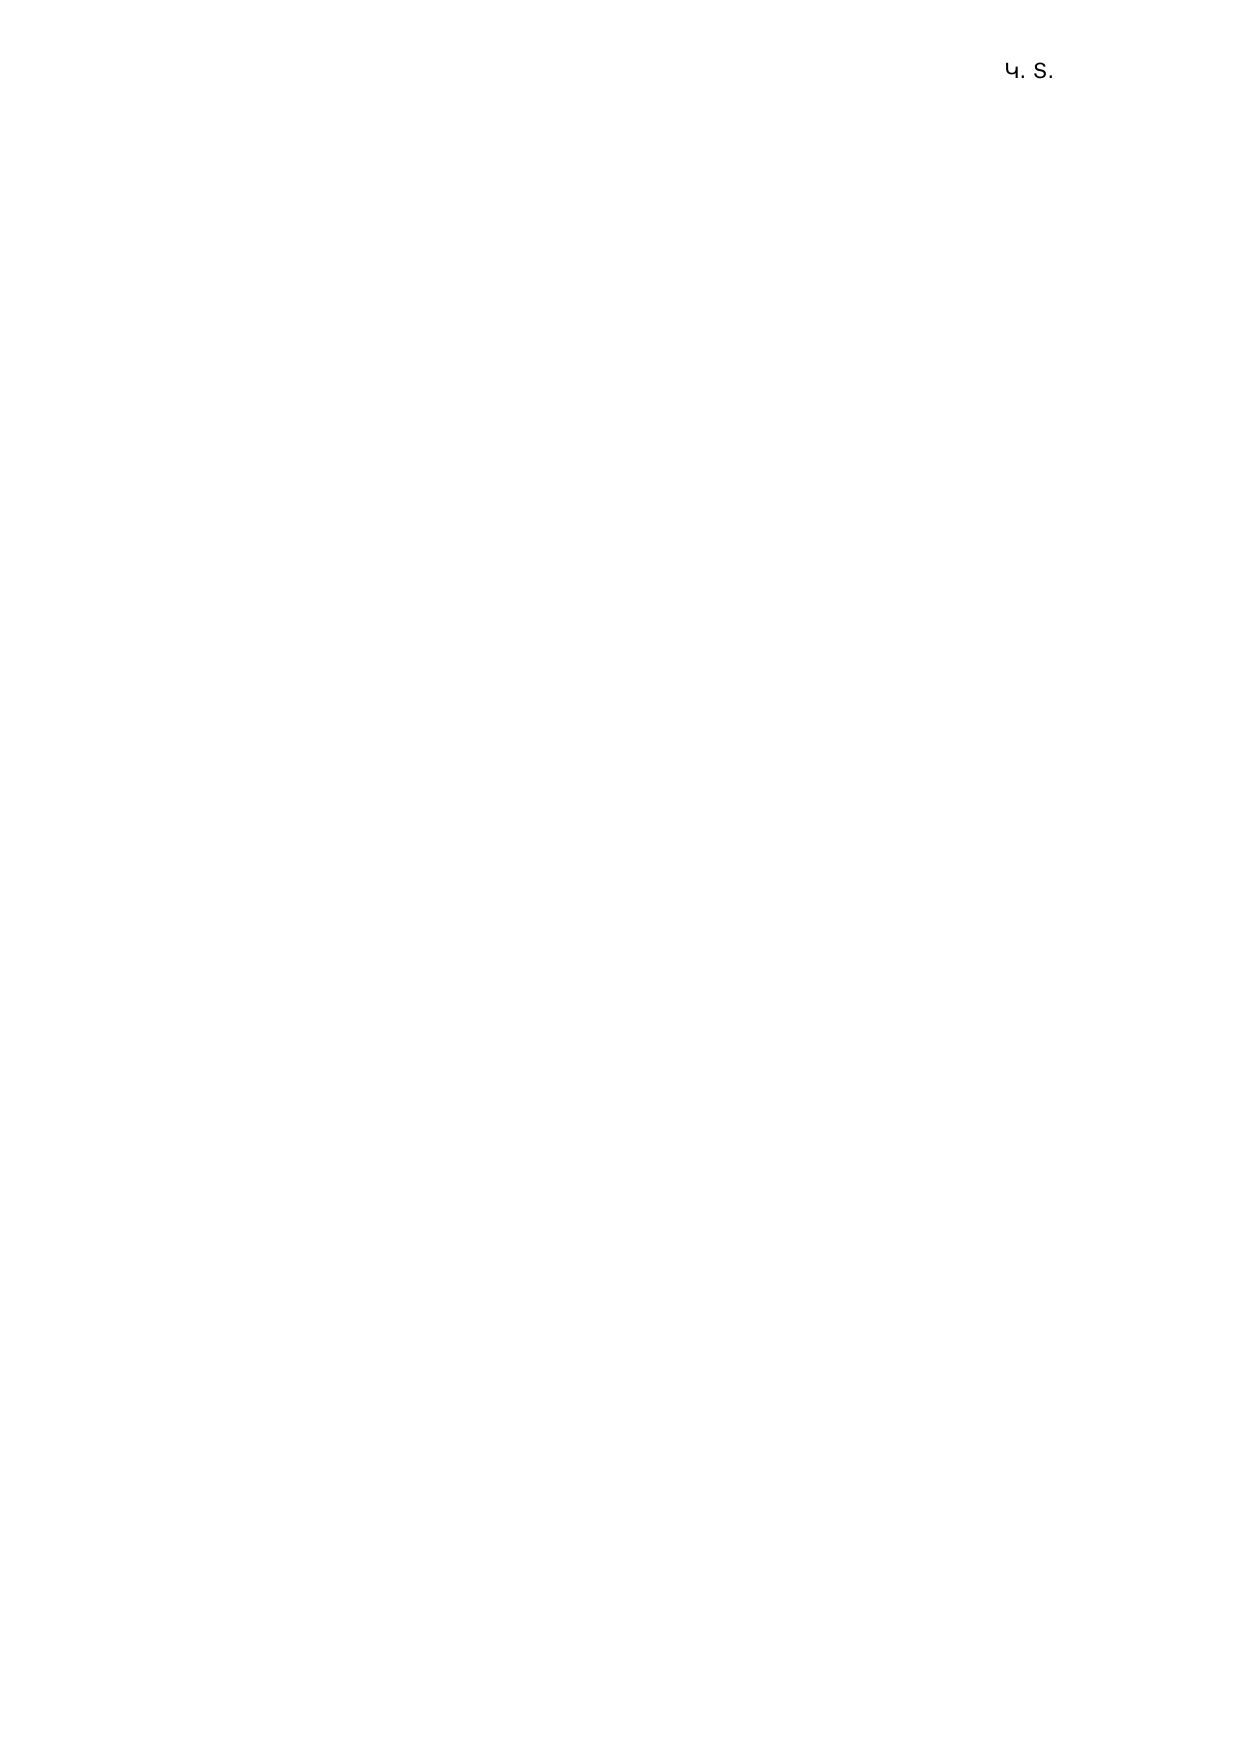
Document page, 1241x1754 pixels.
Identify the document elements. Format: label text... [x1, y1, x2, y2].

text Կ. Տ. [69, 59, 1152, 83]
